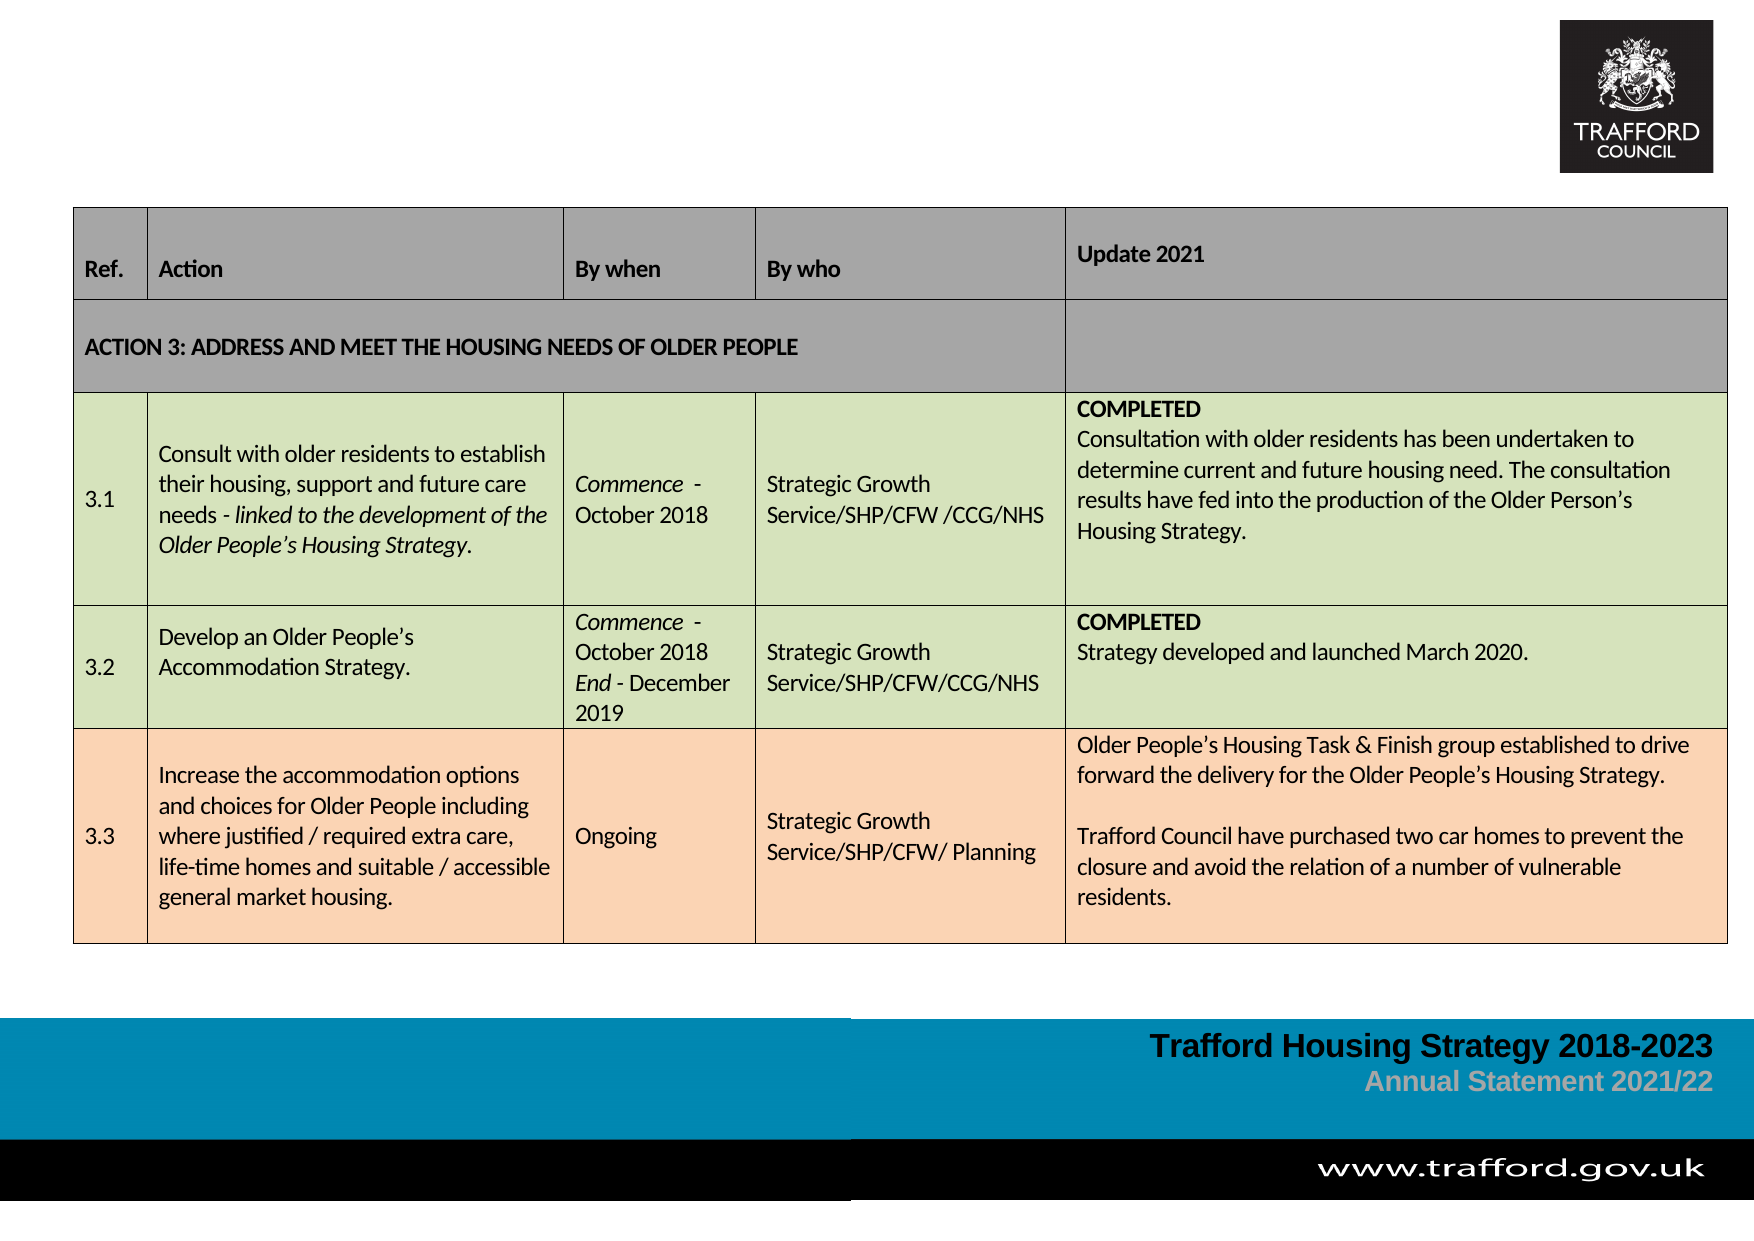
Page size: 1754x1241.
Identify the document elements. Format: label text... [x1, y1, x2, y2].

table_header By who [756, 208, 1065, 299]
table_cell Older People’s Housing Task & Finish group established to drive forward the delivery for the Older People’s Housing Strategy. Trafford Council have purchased two car homes to prevent the closure and avoid the relation of a number of vulnerable residents. [1066, 729, 1727, 943]
picture [0, 1140, 1754, 1201]
table_cell 3.2 [74, 606, 147, 728]
table_cell COMPLETED Strategy developed and launched March 2020. [1066, 606, 1727, 728]
table_cell Strategic Growth Service/SHP/CFW/CCG/NHS [756, 606, 1065, 728]
table_header Action [148, 208, 563, 299]
table_cell ACTION 3: ADDRESS AND MEET THE HOUSING NEEDS OF OLDER PEOPLE [74, 300, 1065, 392]
table_cell COMPLETED Consultation with older residents has been undertaken to determine current and future housing need. The consultation results have fed into the production of the Older Person’s Housing Strategy. [1066, 393, 1727, 605]
table_cell Ongoing [564, 729, 755, 943]
table_cell Develop an Older People’s Accommodation Strategy. [148, 606, 563, 728]
table_header Ref. [74, 208, 147, 299]
table_cell Increase the accommodation options and choices for Older People including where justified / required extra care, life-time homes and suitable / accessible general market housing. [148, 729, 563, 943]
table_cell Strategic Growth Service/SHP/CFW /CCG/NHS [756, 393, 1065, 605]
table_header Update 2021 [1066, 208, 1727, 299]
table_cell Strategic Growth Service/SHP/CFW/ Planning [756, 729, 1065, 943]
picture [1559, 20, 1714, 173]
table_cell Consult with older residents to establish their housing, support and future care needs - linked to the development of the Older People’s Housing Strategy. [148, 393, 563, 605]
table_cell 3.3 [74, 729, 147, 943]
table_cell [1066, 300, 1727, 392]
table_cell Commence - October 2018 [564, 393, 755, 605]
table_cell Commence - October 2018 End - December 2019 [564, 606, 755, 728]
table_cell 3.1 [74, 393, 147, 605]
table_header By when [564, 208, 755, 299]
